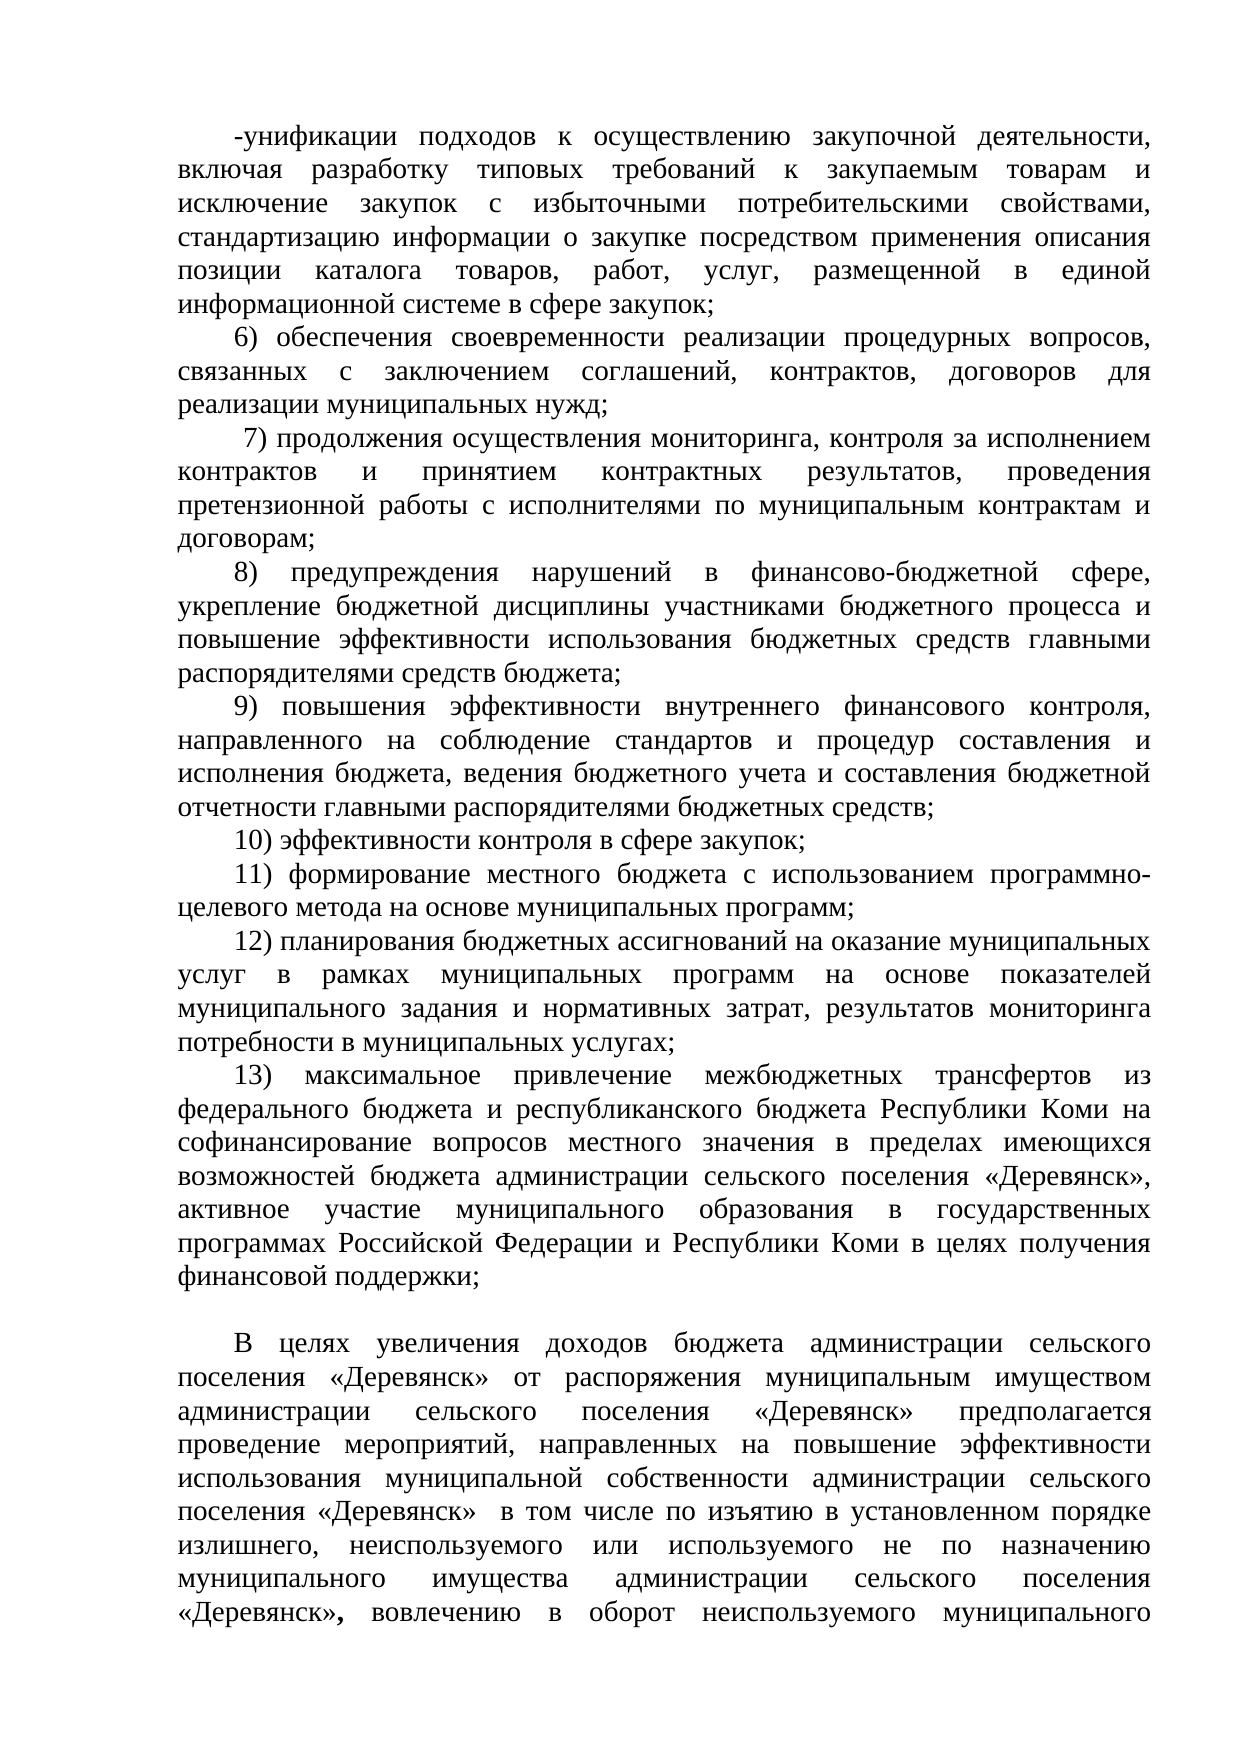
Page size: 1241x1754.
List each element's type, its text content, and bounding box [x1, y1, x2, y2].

text 8) предупреждения нарушений в финансово-бюджетной сфере, укрепление бюджетной дисциплины участниками бюджетного процесса и повышение эффективности использования бюджетных средств главными распорядителями средств бюджета; [177, 554, 1152, 688]
text 7) продолжения осуществления мониторинга, контроля за исполнением контрактов и принятием контрактных результатов, проведения претензионной работы с исполнителями по муниципальным контрактам и договорам; [177, 420, 1152, 554]
text -унификации подходов к осуществлению закупочной деятельности, включая разработку типовых требований к закупаемым товарам и исключение закупок с избыточными потребительскими свойствами, стандартизацию информации о закупке посредством применения описания позиции каталога товаров, работ, услуг, размещенной в единой информационной системе в сфере закупок; [177, 118, 1152, 319]
text 9) повышения эффективности внутреннего финансового контроля, направленного на соблюдение стандартов и процедур составления и исполнения бюджета, ведения бюджетного учета и составления бюджетной отчетности главными распорядителями бюджетных средств; [177, 688, 1152, 822]
text 10) эффективности контроля в сфере закупок; [177, 822, 1152, 856]
text 13) максимальное привлечение межбюджетных трансфертов из федерального бюджета и республиканского бюджета Республики Коми на софинансирование вопросов местного значения в пределах имеющихся возможностей бюджета администрации сельского поселения «Деревянск», активное участие муниципального образования в государственных программах Российской Федерации и Республики Коми в целях получения финансовой поддержки; [177, 1057, 1152, 1292]
text 11) формирование местного бюджета с использованием программно-целевого метода на основе муниципальных программ; [177, 856, 1152, 923]
text 12) планирования бюджетных ассигнований на оказание муниципальных услуг в рамках муниципальных программ на основе показателей муниципального задания и нормативных затрат, результатов мониторинга потребности в муниципальных услугах; [177, 923, 1152, 1057]
text 6) обеспечения своевременности реализации процедурных вопросов, связанных с заключением соглашений, контрактов, договоров для реализации муниципальных нужд; [177, 319, 1152, 420]
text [177, 1326, 1152, 1627]
